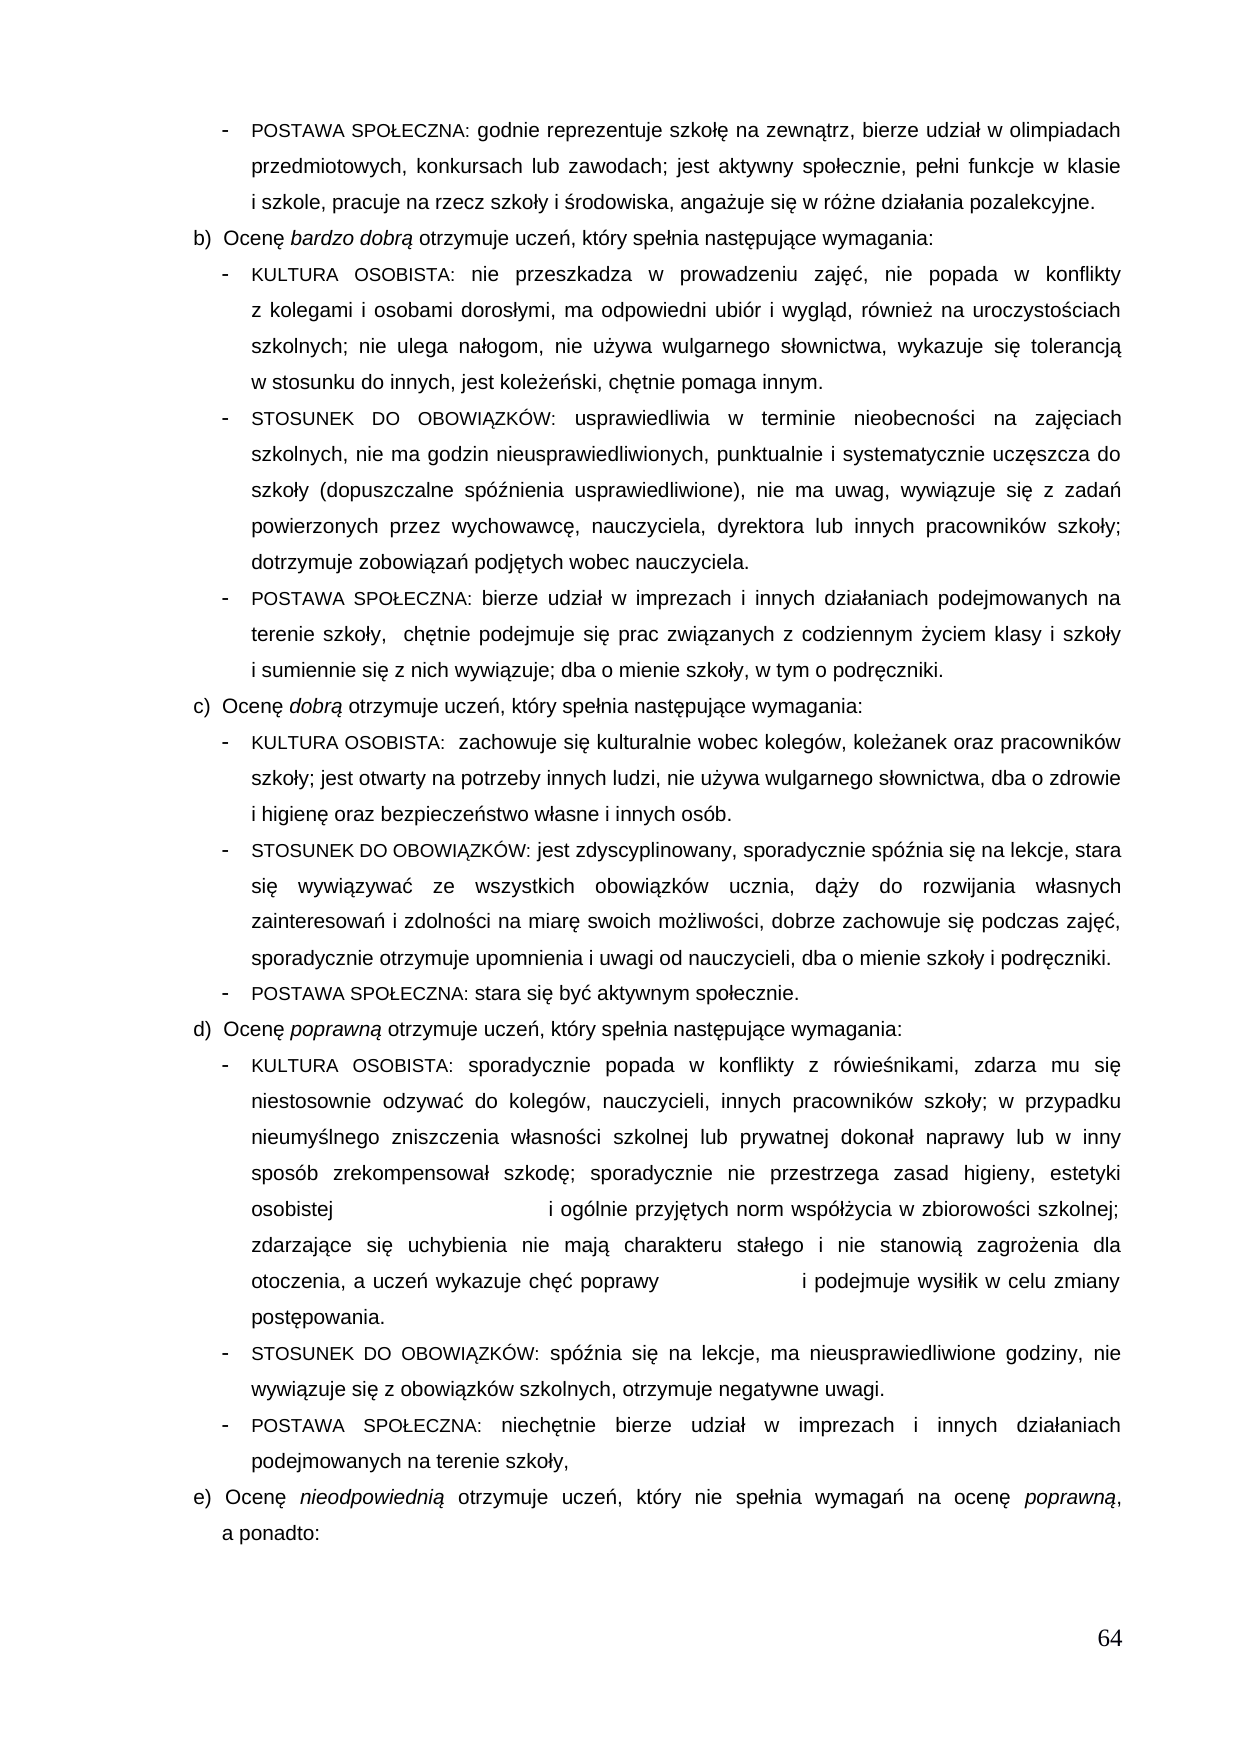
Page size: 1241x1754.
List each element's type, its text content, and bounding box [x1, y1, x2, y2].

list STOSUNEK DO OBOWIĄZKÓW: usprawiedliwia w terminie nieobecności na zajęciach szkolnych, nie ma godzin nieusprawiedliwionych, punktualnie i systematycznie uczęszcza do szkoły (dopuszczalne spóźnienia usprawiedliwione), nie ma uwag, wywiązuje się z zadań powierzonych przez wychowawcę, nauczyciela, dyrektora lub innych pracowników szkoły; dotrzymuje zobowiązań podjętych wobec nauczyciela. [222, 406, 1122, 574]
list e) Ocenę nieodpowiednią otrzymuje uczeń, który nie spełnia wymagań na ocenę poprawną, a ponadto: [193, 1485, 1122, 1545]
list KULTURA OSOBISTA: zachowuje się kulturalnie wobec kolegów, koleżanek oraz pracowników szkoły; jest otwarty na potrzeby innych ludzi, nie używa wulgarnego słownictwa, dba o zdrowie i higienę oraz bezpieczeństwo własne i innych osób. [222, 729, 1122, 825]
list POSTAWA SPOŁECZNA: godnie reprezentuje szkołę na zewnątrz, bierze udział w olimpiadach przedmiotowych, konkursach lub zawodach; jest aktywny społecznie, pełni funkcje w klasie i szkole, pracuje na rzecz szkoły i środowiska, angażuje się w różne działania pozalekcyjne. [222, 118, 1122, 214]
list STOSUNEK DO OBOWIĄZKÓW: jest zdyscyplinowany, sporadycznie spóźnia się na lekcje, stara się wywiązywać ze wszystkich obowiązków ucznia, dąży do rozwijania własnych zainteresowań i zdolności na miarę swoich możliwości, dobrze zachowuje się podczas zajęć, sporadycznie otrzymuje upomnienia i uwagi od nauczycieli, dba o mienie szkoły i podręczniki. [222, 837, 1122, 969]
list KULTURA OSOBISTA: nie przeszkadza w prowadzeniu zajęć, nie popada w konflikty z kolegami i osobami dorosłymi, ma odpowiedni ubiór i wygląd, również na uroczystościach szkolnych; nie ulega nałogom, nie używa wulgarnego słownictwa, wykazuje się tolerancją w stosunku do innych, jest koleżeński, chętnie pomaga innym. [222, 262, 1122, 394]
list d) Ocenę poprawną otrzymuje uczeń, który spełnia następujące wymagania: [193, 1017, 1122, 1041]
list KULTURA OSOBISTA: sporadycznie popada w konflikty z rówieśnikami, zdarza mu się niestosownie odzywać do kolegów, nauczycieli, innych pracowników szkoły; w przypadku nieumyślnego zniszczenia własności szkolnej lub prywatnej dokonał naprawy lub w inny sposób zrekompensował szkodę; sporadycznie nie przestrzega zasad higieny, estetyki osobistej i ogólnie przyjętych norm współżycia w zbiorowości szkolnej; zdarzające się uchybienia nie mają charakteru stałego i nie stanowią zagrożenia dla otoczenia, a uczeń wykazuje chęć poprawy i podejmuje wysiłik w celu zmiany postępowania. [222, 1053, 1122, 1329]
list POSTAWA SPOŁECZNA: bierze udział w imprezach i innych działaniach podejmowanych na terenie szkoły, chętnie podejmuje się prac związanych z codziennym życiem klasy i szkoły i sumiennie się z nich wywiązuje; dba o mienie szkoły, w tym o podręczniki. [222, 586, 1122, 682]
list c) Ocenę dobrą otrzymuje uczeń, który spełnia następujące wymagania: [193, 693, 1122, 717]
list b) Ocenę bardzo dobrą otrzymuje uczeń, który spełnia następujące wymagania: [193, 226, 1122, 250]
list STOSUNEK DO OBOWIĄZKÓW: spóźnia się na lekcje, ma nieusprawiedliwione godziny, nie wywiązuje się z obowiązków szkolnych, otrzymuje negatywne uwagi. [222, 1341, 1122, 1401]
list POSTAWA SPOŁECZNA: niechętnie bierze udział w imprezach i innych działaniach podejmowanych na terenie szkoły, [222, 1413, 1122, 1473]
list POSTAWA SPOŁECZNA: stara się być aktywnym społecznie. [222, 981, 1122, 1005]
